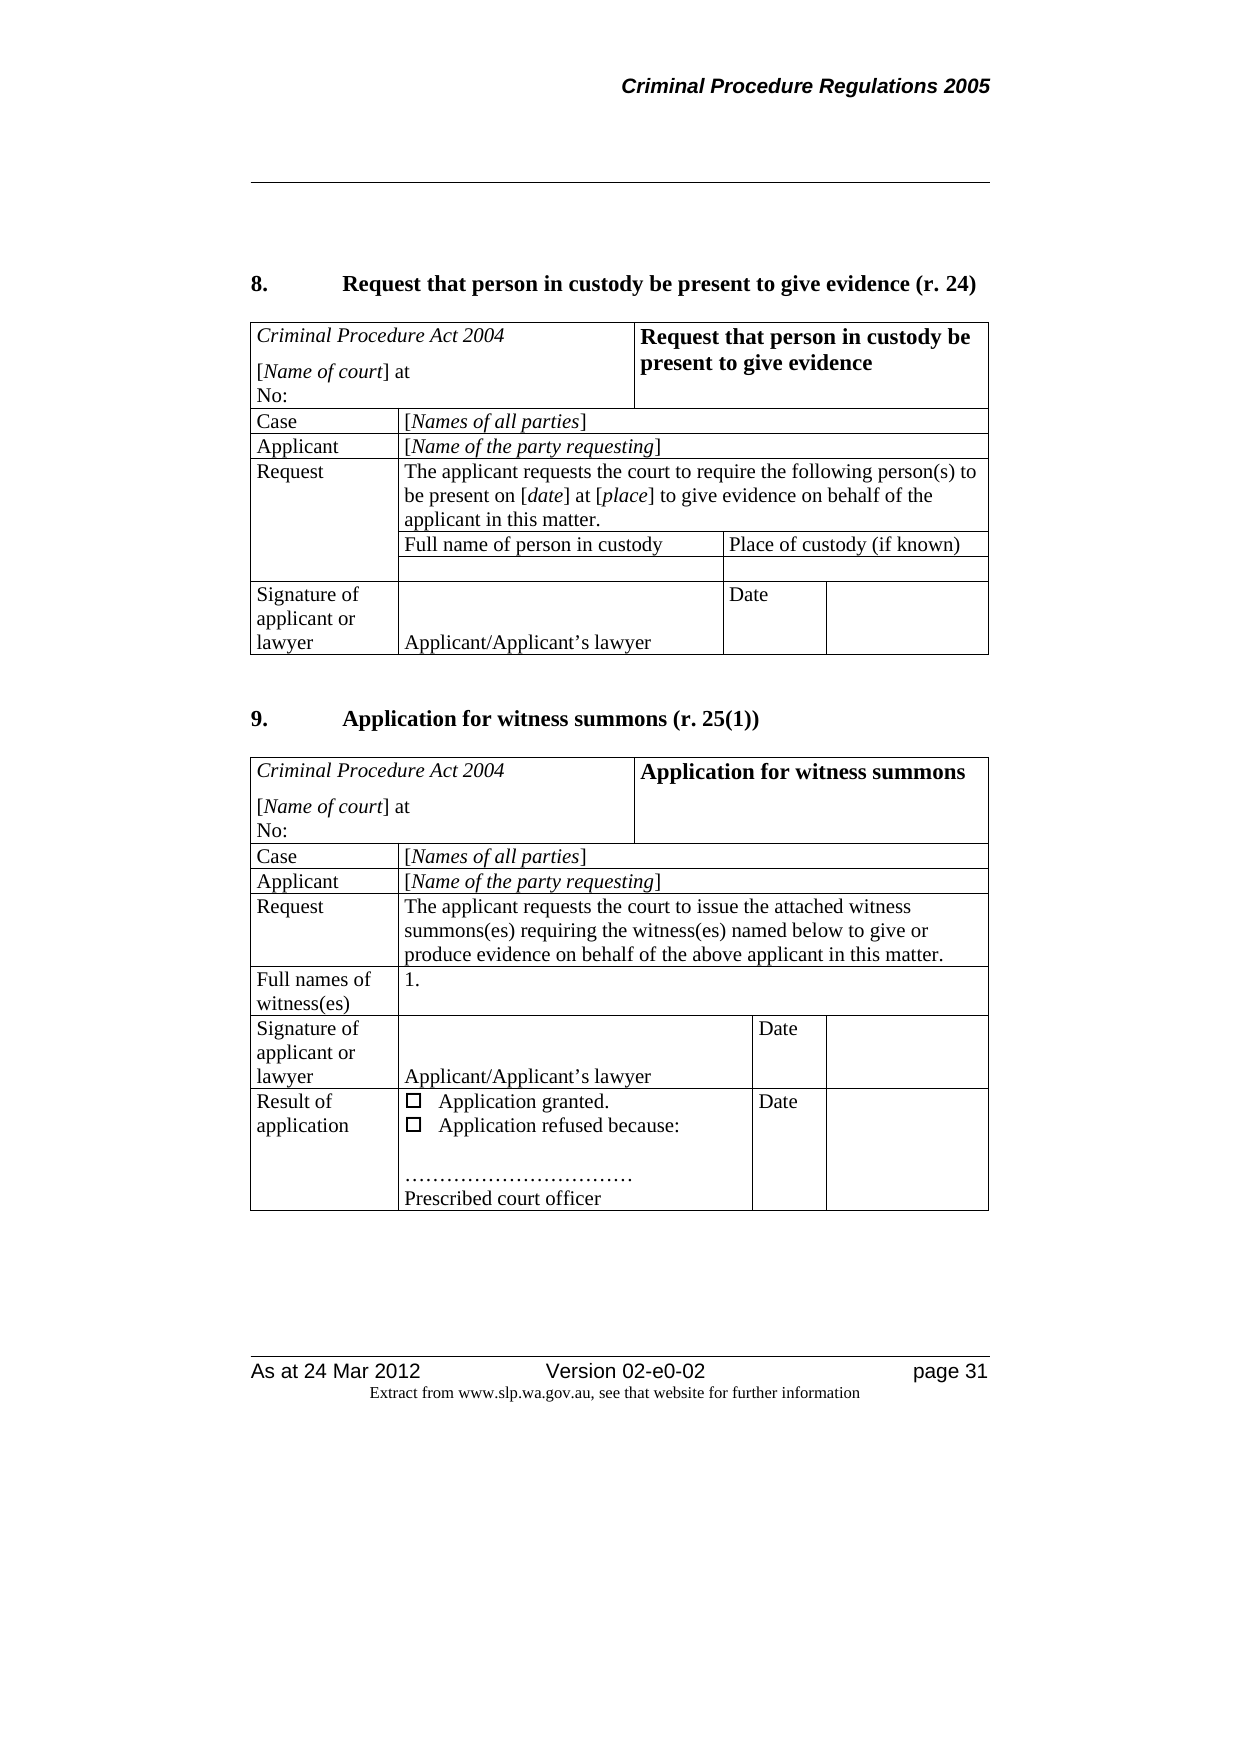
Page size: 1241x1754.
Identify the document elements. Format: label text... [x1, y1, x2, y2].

table_cell Signature of applicant or lawyer [251, 582, 398, 654]
table_cell Case [251, 409, 398, 433]
table_cell [827, 1016, 988, 1088]
table_cell [Name of the party requesting] [399, 434, 988, 458]
table_header Criminal Procedure Act 2004 [Name of court] at No: [251, 323, 634, 407]
subtitle 8. Request that person in custody be present to give evidence (r. 24) [251, 270, 990, 297]
table_cell Date [753, 1016, 826, 1088]
table_cell [827, 1089, 988, 1210]
table_cell Applicant [251, 869, 398, 893]
table_cell Applicant/Applicant’s lawyer [399, 1016, 752, 1088]
table_cell Full name of person in custody [399, 532, 723, 556]
table_cell 1. [399, 967, 988, 1015]
table_cell [Name of the party requesting] [399, 869, 988, 893]
table_header Criminal Procedure Act 2004 [Name of court] at No: [251, 758, 634, 842]
table_cell Case [251, 844, 398, 868]
table_cell [399, 557, 723, 581]
table_header Request that person in custody be present to give evidence [635, 323, 988, 407]
table_header Application for witness summons [635, 758, 988, 842]
table_cell Full names of witness(es) [251, 967, 398, 1015]
table_cell Request [251, 459, 398, 581]
table_cell Date [724, 582, 826, 654]
table_cell Applicant/Applicant’s lawyer [399, 582, 723, 654]
table_cell Place of custody (if known) [724, 532, 988, 556]
table_cell Applicant [251, 434, 398, 458]
table_cell The applicant requests the court to issue the attached witness summons(es) requiring the witness(es) named below to give or produce evidence on behalf of the above applicant in this matter. [399, 894, 988, 966]
table_cell The applicant requests the court to require the following person(s) to be present on [date] at [place] to give evidence on behalf of the applicant in this matter. [399, 459, 988, 531]
table_cell [724, 557, 988, 581]
table_cell Result of application [251, 1089, 398, 1210]
subtitle 9. Application for witness summons (r. 25(1)) [251, 705, 990, 732]
table_cell [Names of all parties] [399, 409, 988, 433]
table_cell [827, 582, 988, 654]
table_cell Application granted. Application refused because: …………………………… Prescribed court officer [399, 1089, 752, 1210]
table_cell [Names of all parties] [399, 844, 988, 868]
table_cell Request [251, 894, 398, 966]
table_cell Date [753, 1089, 826, 1210]
table_cell Signature of applicant or lawyer [251, 1016, 398, 1088]
